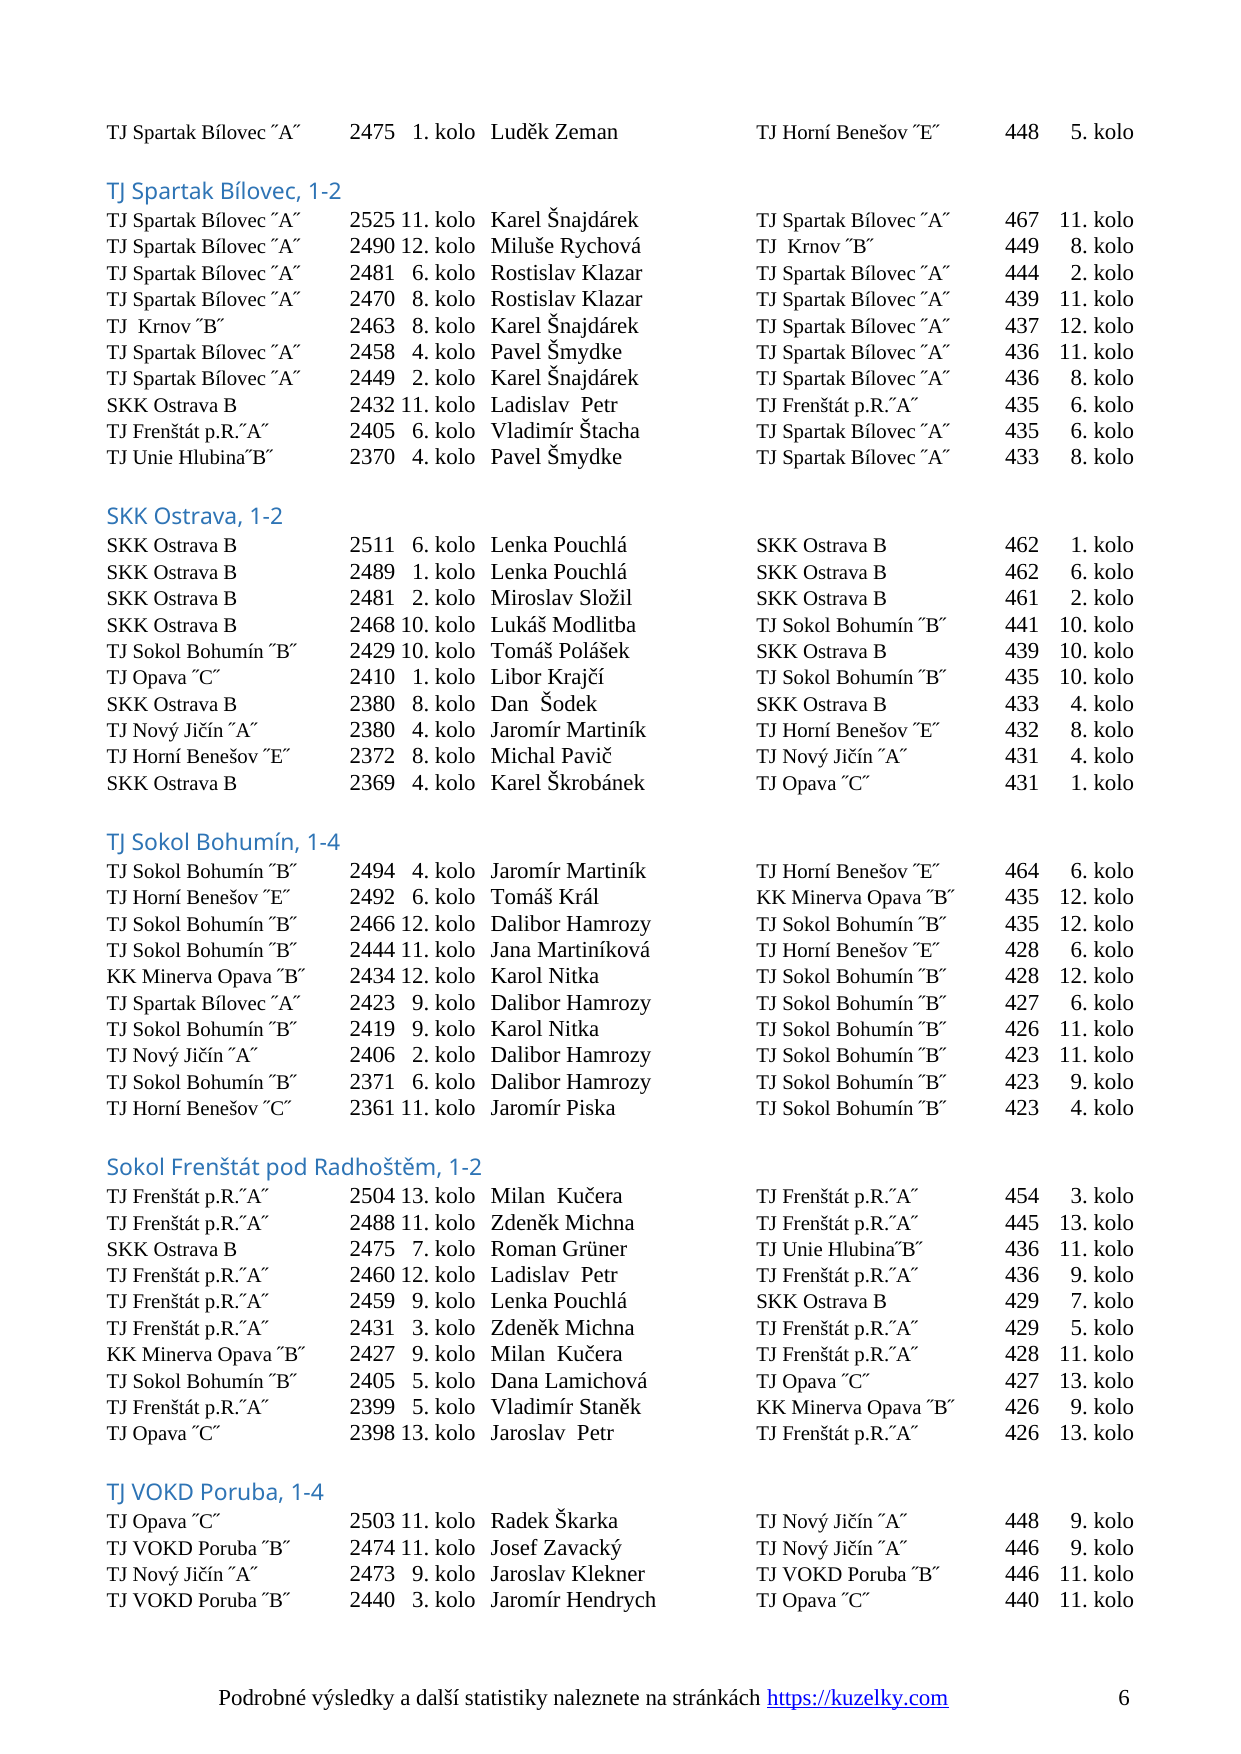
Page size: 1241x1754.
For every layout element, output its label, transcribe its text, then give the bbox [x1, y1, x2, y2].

subtitle TJ Sokol Bohumín, 1-4 [106, 826, 1134, 857]
text TJ Horní Benešov ˝E˝ 2492 6. kolo Tomáš Král KK Minerva Opava ˝B˝ 435 12. kolo [106, 883, 1134, 909]
text SKK Ostrava B 2369 4. kolo Karel Škrobánek TJ Opava ˝C˝ 431 1. kolo [106, 769, 1134, 795]
text TJ Sokol Bohumín ˝B˝ 2429 10. kolo Tomáš Polášek SKK Ostrava B 439 10. kolo [106, 637, 1134, 663]
text TJ Sokol Bohumín ˝B˝ 2494 4. kolo Jaromír Martiník TJ Horní Benešov ˝E˝ 464 6. kolo [106, 857, 1134, 883]
text TJ Spartak Bílovec ˝A˝ 2449 2. kolo Karel Šnajdárek TJ Spartak Bílovec ˝A˝ 436 8. kolo [106, 364, 1134, 391]
text TJ VOKD Poruba ˝B˝ 2474 11. kolo Josef Zavacký TJ Nový Jičín ˝A˝ 446 9. kolo [106, 1534, 1134, 1560]
text KK Minerva Opava ˝B˝ 2427 9. kolo Milan Kučera TJ Frenštát p.R.˝A˝ 428 11. kolo [106, 1340, 1134, 1367]
subtitle Sokol Frenštát pod Radhoštěm, 1-2 [106, 1151, 1134, 1182]
text SKK Ostrava B 2468 10. kolo Lukáš Modlitba TJ Sokol Bohumín ˝B˝ 441 10. kolo [106, 611, 1134, 637]
text TJ Frenštát p.R.˝A˝ 2431 3. kolo Zdeněk Michna TJ Frenštát p.R.˝A˝ 429 5. kolo [106, 1314, 1134, 1340]
subtitle SKK Ostrava, 1-2 [106, 500, 1134, 532]
text TJ Sokol Bohumín ˝B˝ 2371 6. kolo Dalibor Hamrozy TJ Sokol Bohumín ˝B˝ 423 9. kolo [106, 1068, 1134, 1094]
text SKK Ostrava B 2481 2. kolo Miroslav Složil SKK Ostrava B 461 2. kolo [106, 584, 1134, 611]
text TJ Opava ˝C˝ 2503 11. kolo Radek Škarka TJ Nový Jičín ˝A˝ 448 9. kolo [106, 1507, 1134, 1534]
text TJ Spartak Bílovec ˝A˝ 2490 12. kolo Miluše Rychová TJ Krnov ˝B˝ 449 8. kolo [106, 233, 1134, 259]
text SKK Ostrava B 2489 1. kolo Lenka Pouchlá SKK Ostrava B 462 6. kolo [106, 558, 1134, 584]
text TJ Frenštát p.R.˝A˝ 2459 9. kolo Lenka Pouchlá SKK Ostrava B 429 7. kolo [106, 1288, 1134, 1314]
subtitle TJ VOKD Poruba, 1-4 [106, 1476, 1134, 1507]
text TJ Frenštát p.R.˝A˝ 2504 13. kolo Milan Kučera TJ Frenštát p.R.˝A˝ 454 3. kolo [106, 1182, 1134, 1208]
text TJ Spartak Bílovec ˝A˝ 2423 9. kolo Dalibor Hamrozy TJ Sokol Bohumín ˝B˝ 427 6. kolo [106, 989, 1134, 1015]
text TJ Spartak Bílovec ˝A˝ 2475 1. kolo Luděk Zeman TJ Horní Benešov ˝E˝ 448 5. kolo [106, 118, 1134, 144]
text TJ Nový Jičín ˝A˝ 2380 4. kolo Jaromír Martiník TJ Horní Benešov ˝E˝ 432 8. kolo [106, 716, 1134, 742]
text TJ Sokol Bohumín ˝B˝ 2419 9. kolo Karol Nitka TJ Sokol Bohumín ˝B˝ 426 11. kolo [106, 1015, 1134, 1041]
text KK Minerva Opava ˝B˝ 2434 12. kolo Karol Nitka TJ Sokol Bohumín ˝B˝ 428 12. kolo [106, 962, 1134, 989]
text TJ Spartak Bílovec ˝A˝ 2458 4. kolo Pavel Šmydke TJ Spartak Bílovec ˝A˝ 436 11. kolo [106, 338, 1134, 364]
text TJ Sokol Bohumín ˝B˝ 2444 11. kolo Jana Martiníková TJ Horní Benešov ˝E˝ 428 6. kolo [106, 936, 1134, 962]
text SKK Ostrava B 2432 11. kolo Ladislav Petr TJ Frenštát p.R.˝A˝ 435 6. kolo [106, 391, 1134, 417]
text SKK Ostrava B 2511 6. kolo Lenka Pouchlá SKK Ostrava B 462 1. kolo [106, 532, 1134, 558]
text TJ Nový Jičín ˝A˝ 2473 9. kolo Jaroslav Klekner TJ VOKD Poruba ˝B˝ 446 11. kolo [106, 1560, 1134, 1587]
text TJ Frenštát p.R.˝A˝ 2405 6. kolo Vladimír Štacha TJ Spartak Bílovec ˝A˝ 435 6. kolo [106, 417, 1134, 443]
text TJ Frenštát p.R.˝A˝ 2460 12. kolo Ladislav Petr TJ Frenštát p.R.˝A˝ 436 9. kolo [106, 1261, 1134, 1288]
text TJ Spartak Bílovec ˝A˝ 2470 8. kolo Rostislav Klazar TJ Spartak Bílovec ˝A˝ 439 11. kolo [106, 285, 1134, 312]
text SKK Ostrava B 2380 8. kolo Dan Šodek SKK Ostrava B 433 4. kolo [106, 690, 1134, 716]
text TJ Nový Jičín ˝A˝ 2406 2. kolo Dalibor Hamrozy TJ Sokol Bohumín ˝B˝ 423 11. kolo [106, 1041, 1134, 1068]
text TJ Spartak Bílovec ˝A˝ 2525 11. kolo Karel Šnajdárek TJ Spartak Bílovec ˝A˝ 467 11. kolo [106, 206, 1134, 233]
text TJ Krnov ˝B˝ 2463 8. kolo Karel Šnajdárek TJ Spartak Bílovec ˝A˝ 437 12. kolo [106, 312, 1134, 338]
text TJ Unie Hlubina˝B˝ 2370 4. kolo Pavel Šmydke TJ Spartak Bílovec ˝A˝ 433 8. kolo [106, 443, 1134, 470]
text TJ Opava ˝C˝ 2410 1. kolo Libor Krajčí TJ Sokol Bohumín ˝B˝ 435 10. kolo [106, 663, 1134, 690]
text TJ Spartak Bílovec ˝A˝ 2481 6. kolo Rostislav Klazar TJ Spartak Bílovec ˝A˝ 444 2. kolo [106, 259, 1134, 285]
text TJ Horní Benešov ˝C˝ 2361 11. kolo Jaromír Piska TJ Sokol Bohumín ˝B˝ 423 4. kolo [106, 1094, 1134, 1120]
text TJ Frenštát p.R.˝A˝ 2488 11. kolo Zdeněk Michna TJ Frenštát p.R.˝A˝ 445 13. kolo [106, 1208, 1134, 1235]
text TJ Frenštát p.R.˝A˝ 2399 5. kolo Vladimír Staněk KK Minerva Opava ˝B˝ 426 9. kolo [106, 1393, 1134, 1419]
text TJ Sokol Bohumín ˝B˝ 2405 5. kolo Dana Lamichová TJ Opava ˝C˝ 427 13. kolo [106, 1367, 1134, 1393]
subtitle TJ Spartak Bílovec, 1-2 [106, 175, 1134, 206]
text TJ Opava ˝C˝ 2398 13. kolo Jaroslav Petr TJ Frenštát p.R.˝A˝ 426 13. kolo [106, 1419, 1134, 1446]
text TJ Horní Benešov ˝E˝ 2372 8. kolo Michal Pavič TJ Nový Jičín ˝A˝ 431 4. kolo [106, 742, 1134, 769]
text TJ VOKD Poruba ˝B˝ 2440 3. kolo Jaromír Hendrych TJ Opava ˝C˝ 440 11. kolo [106, 1587, 1134, 1613]
text SKK Ostrava B 2475 7. kolo Roman Grüner TJ Unie Hlubina˝B˝ 436 11. kolo [106, 1235, 1134, 1261]
text TJ Sokol Bohumín ˝B˝ 2466 12. kolo Dalibor Hamrozy TJ Sokol Bohumín ˝B˝ 435 12. kolo [106, 909, 1134, 936]
